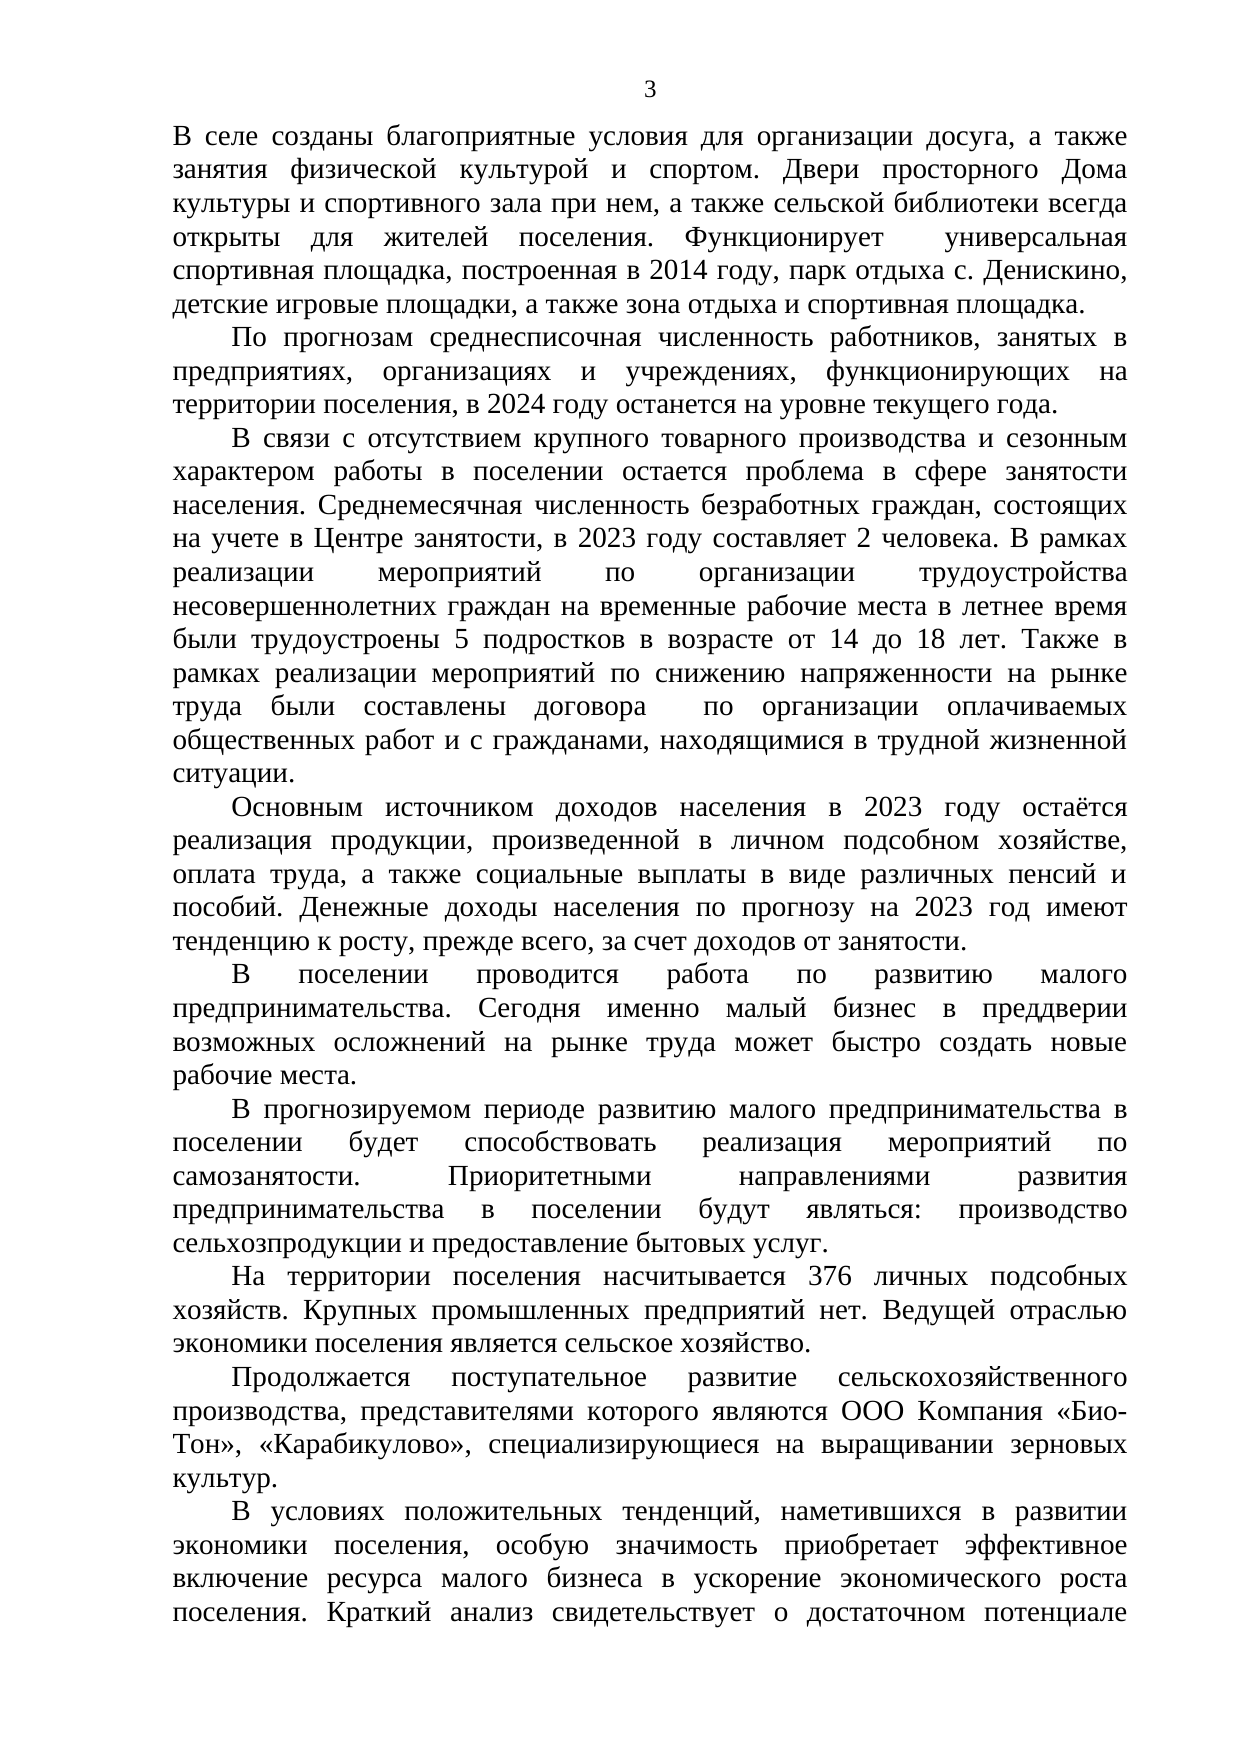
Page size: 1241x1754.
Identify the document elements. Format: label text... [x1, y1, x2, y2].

text В прогнозируемом периоде развитию малого предпринимательства в поселении будет способствовать реализация мероприятий по самозанятости. Приоритетными направлениями развития предпринимательства в поселении будут являться: производство сельхозпродукции и предоставление бытовых услуг. [172, 1091, 1128, 1258]
text В связи с отсутствием крупного товарного производства и сезонным характером работы в поселении остается проблема в сфере занятости населения. Среднемесячная численность безработных граждан, состоящих на учете в Центре занятости, в 2023 году составляет 2 человека. В рамках реализации мероприятий по организации трудоустройства несовершеннолетних граждан на временные рабочие места в летнее время были трудоустроены 5 подростков в возрасте от 14 до 18 лет. Также в рамках реализации мероприятий по снижению напряженности на рынке труда были составлены договора по организации оплачиваемых общественных работ и с гражданами, находящимися в трудной жизненной ситуации. [172, 420, 1128, 789]
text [172, 1493, 1128, 1627]
text Основным источником доходов населения в 2023 году остаётся реализация продукции, произведенной в личном подсобном хозяйстве, оплата труда, а также социальные выплаты в виде различных пенсий и пособий. Денежные доходы населения по прогнозу на 2023 год имеют тенденцию к росту, прежде всего, за счет доходов от занятости. [172, 789, 1128, 957]
text В поселении проводится работа по развитию малого предпринимательства. Сегодня именно малый бизнес в преддверии возможных осложнений на рынке труда может быстро создать новые рабочие места. [172, 957, 1128, 1091]
text Продолжается поступательное развитие сельскохозяйственного производства, представителями которого являются ООО Компания «Био-Тон», «Карабикулово», специализирующиеся на выращивании зерновых культур. [172, 1359, 1128, 1493]
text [172, 118, 1128, 319]
text По прогнозам среднесписочная численность работников, занятых в предприятиях, организациях и учреждениях, функционирующих на территории поселения, в 2024 году останется на уровне текущего года. [172, 319, 1128, 420]
text На территории поселения насчитывается 376 личных подсобных хозяйств. Крупных промышленных предприятий нет. Ведущей отраслью экономики поселения является сельское хозяйство. [172, 1258, 1128, 1359]
